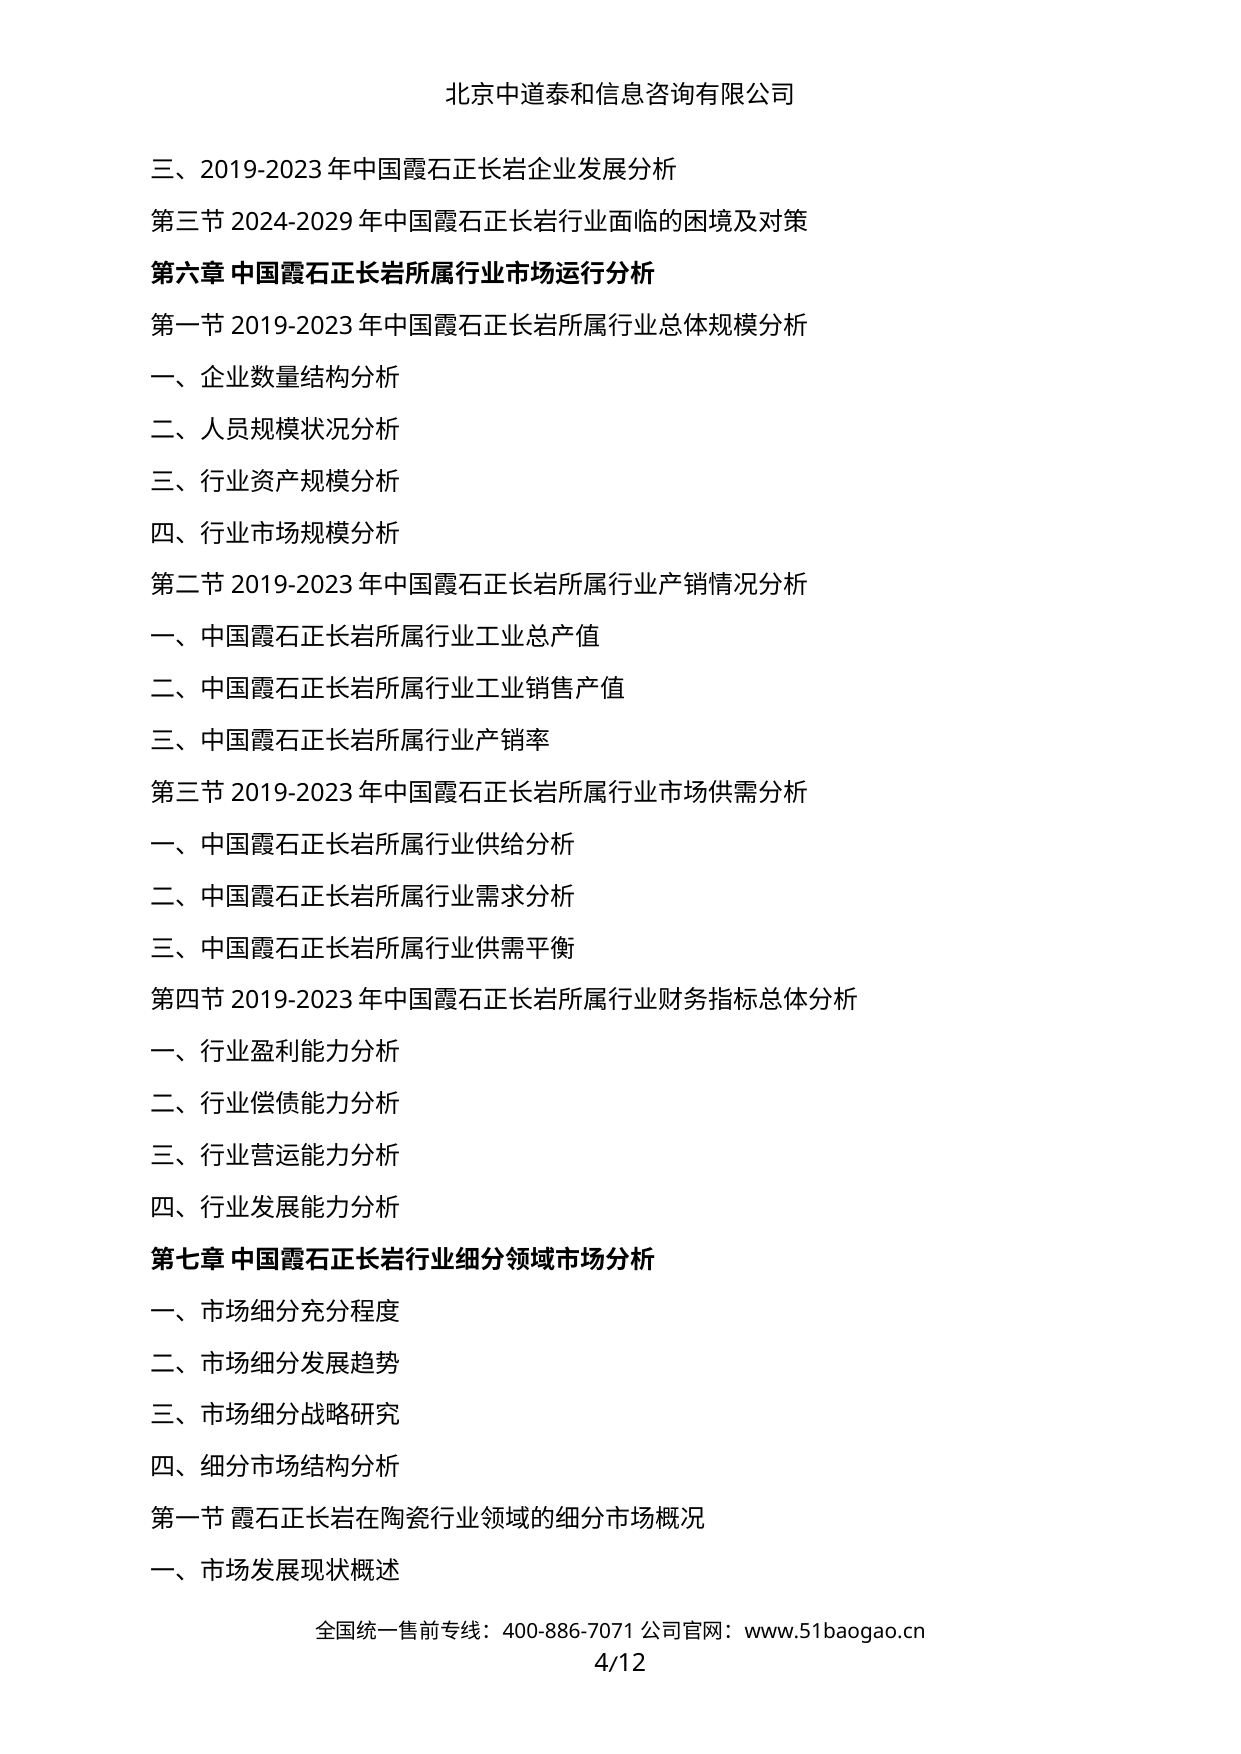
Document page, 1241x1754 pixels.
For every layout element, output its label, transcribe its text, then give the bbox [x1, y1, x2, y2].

text 一、中国霞石正长岩所属行业供给分析 [150, 824, 1090, 861]
text 三、行业资产规模分析 [150, 461, 1090, 497]
text 四、行业发展能力分析 [150, 1187, 1090, 1224]
text 第七章 中国霞石正长岩行业细分领域市场分析 [150, 1239, 1090, 1276]
text 一、市场细分充分程度 [150, 1291, 1090, 1327]
text 第六章 中国霞石正长岩所属行业市场运行分析 [150, 254, 1090, 290]
text 一、企业数量结构分析 [150, 357, 1090, 394]
text 一、市场发展现状概述 [150, 1551, 1090, 1587]
text 第三节 2024-2029年中国霞石正长岩行业面临的困境及对策 [150, 202, 1090, 238]
text 二、中国霞石正长岩所属行业工业销售产值 [150, 669, 1090, 705]
text 第一节 霞石正长岩在陶瓷行业领域的细分市场概况 [150, 1499, 1090, 1535]
text 三、中国霞石正长岩所属行业产销率 [150, 721, 1090, 757]
text 二、市场细分发展趋势 [150, 1343, 1090, 1379]
text 三、市场细分战略研究 [150, 1395, 1090, 1431]
text 三、2019-2023年中国霞石正长岩企业发展分析 [150, 150, 1090, 186]
text 第三节 2019-2023年中国霞石正长岩所属行业市场供需分析 [150, 772, 1090, 809]
text 第一节 2019-2023年中国霞石正长岩所属行业总体规模分析 [150, 306, 1090, 342]
text 第四节 2019-2023年中国霞石正长岩所属行业财务指标总体分析 [150, 980, 1090, 1016]
text 二、中国霞石正长岩所属行业需求分析 [150, 876, 1090, 912]
text 四、细分市场结构分析 [150, 1447, 1090, 1483]
text 三、中国霞石正长岩所属行业供需平衡 [150, 928, 1090, 964]
text 二、人员规模状况分析 [150, 409, 1090, 446]
text 第二节 2019-2023年中国霞石正长岩所属行业产销情况分析 [150, 565, 1090, 601]
text 一、中国霞石正长岩所属行业工业总产值 [150, 617, 1090, 653]
text 一、行业盈利能力分析 [150, 1032, 1090, 1068]
text 三、行业营运能力分析 [150, 1136, 1090, 1172]
text 四、行业市场规模分析 [150, 513, 1090, 549]
text 二、行业偿债能力分析 [150, 1084, 1090, 1120]
